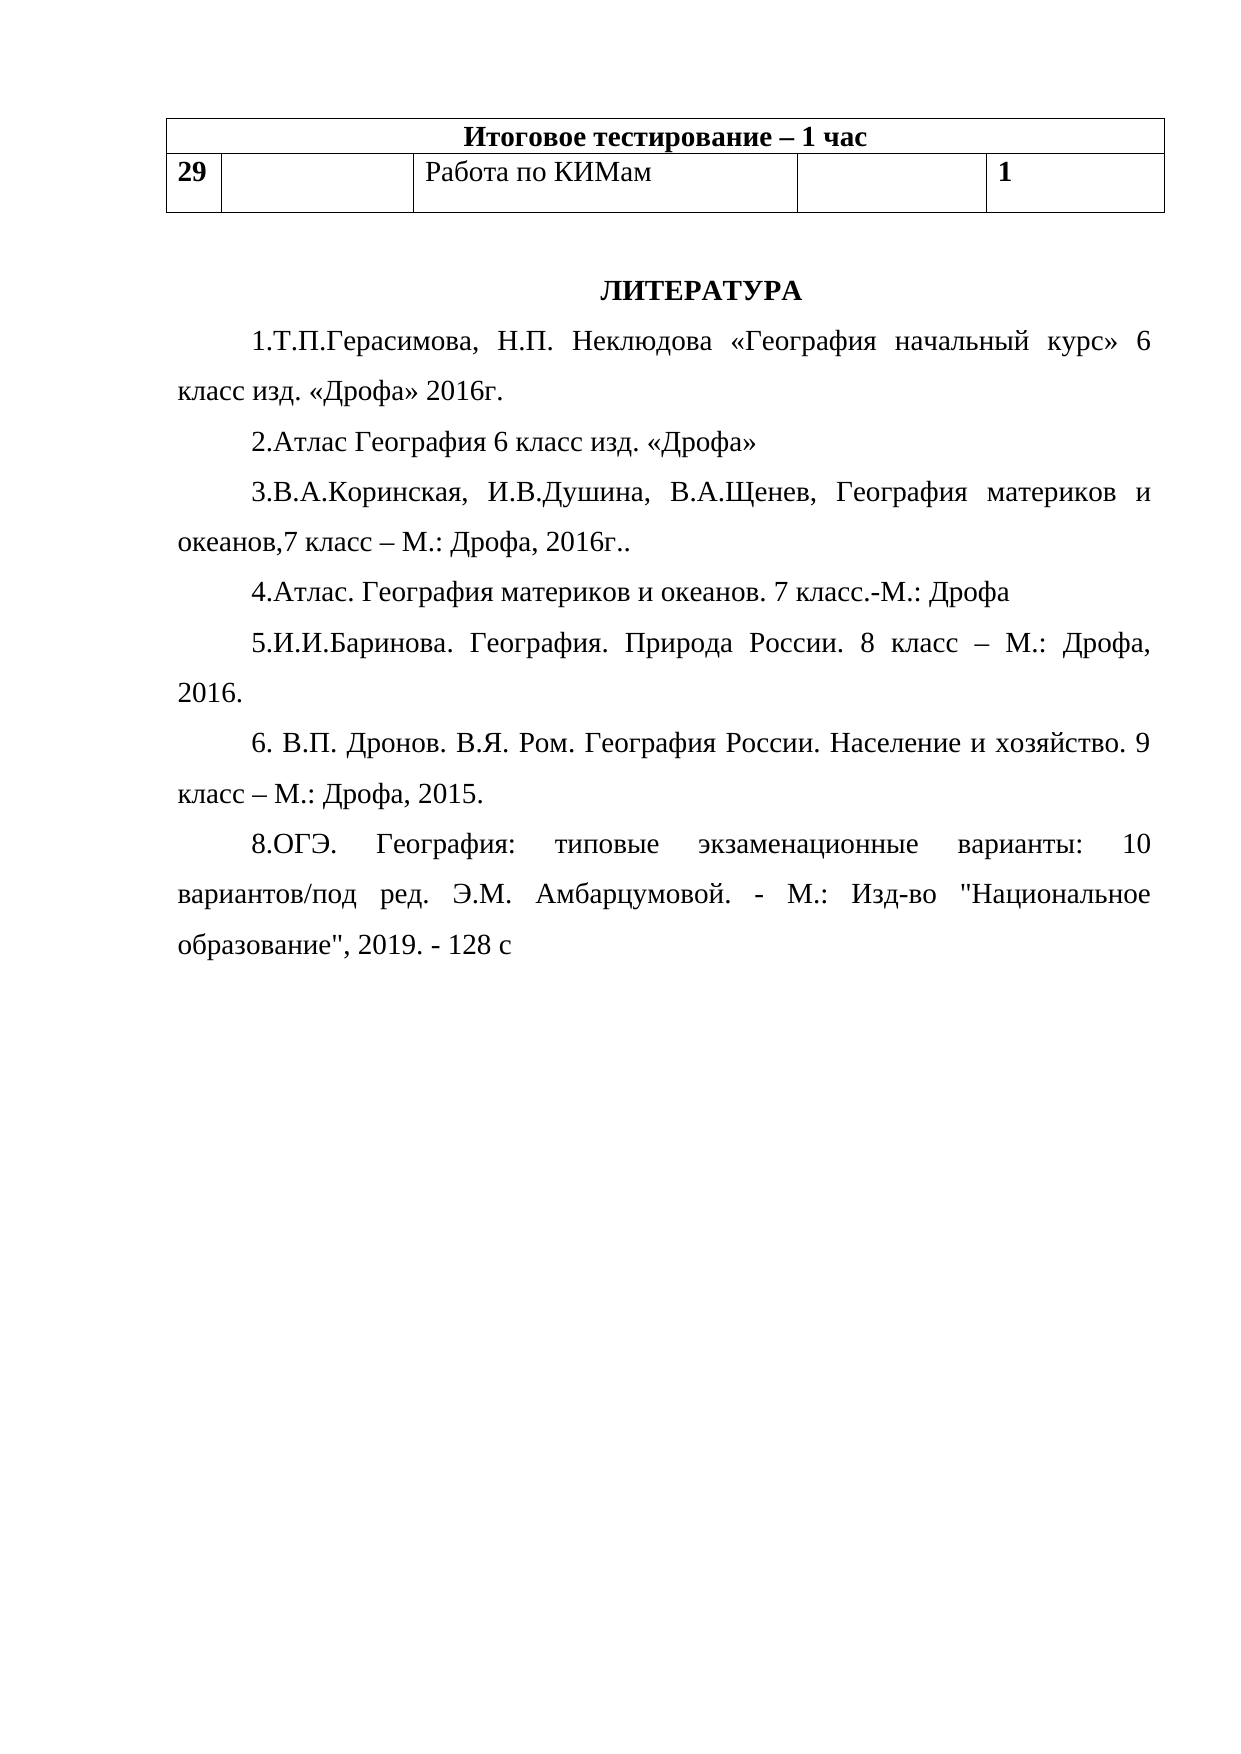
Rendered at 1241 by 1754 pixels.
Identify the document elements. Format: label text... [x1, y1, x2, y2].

text 2.Атлас География 6 класс изд. «Дрофа» [177, 424, 1152, 457]
table_cell [222, 154, 413, 212]
text 8.ОГЭ. География: типовые экзаменационные варианты: 10 вариантов/под ред. Э.М. Амбарцумовой. - М.: Изд-во "Национальное образование", 2019. - 128 с [177, 826, 1152, 960]
text 1.Т.П.Герасимова, Н.П. Неклюдова «География начальный курс» 6 класс изд. «Дрофа» 2016г. [177, 323, 1152, 407]
text ЛИТЕРАТУРА [177, 273, 1152, 306]
table_cell Итоговое тестирование – 1 час [167, 119, 1164, 153]
text 4.Атлас. География материков и океанов. 7 класс.-М.: Дрофа [177, 574, 1152, 608]
table_cell Работа по КИМам [414, 154, 797, 212]
text 3.В.А.Коринская, И.В.Душина, В.А.Щенев, География материков и океанов,7 класс – М.: Дрофа, 2016г.. [177, 474, 1152, 558]
table_cell [798, 154, 986, 212]
text 5.И.И.Баринова. География. Природа России. 8 класс – М.: Дрофа, 2016. [177, 625, 1152, 709]
table_cell 1 [987, 154, 1164, 212]
text 6. В.П. Дронов. В.Я. Ром. География России. Население и хозяйство. 9 класс – М.: Дрофа, 2015. [177, 726, 1152, 809]
table_cell 29 [167, 154, 221, 212]
